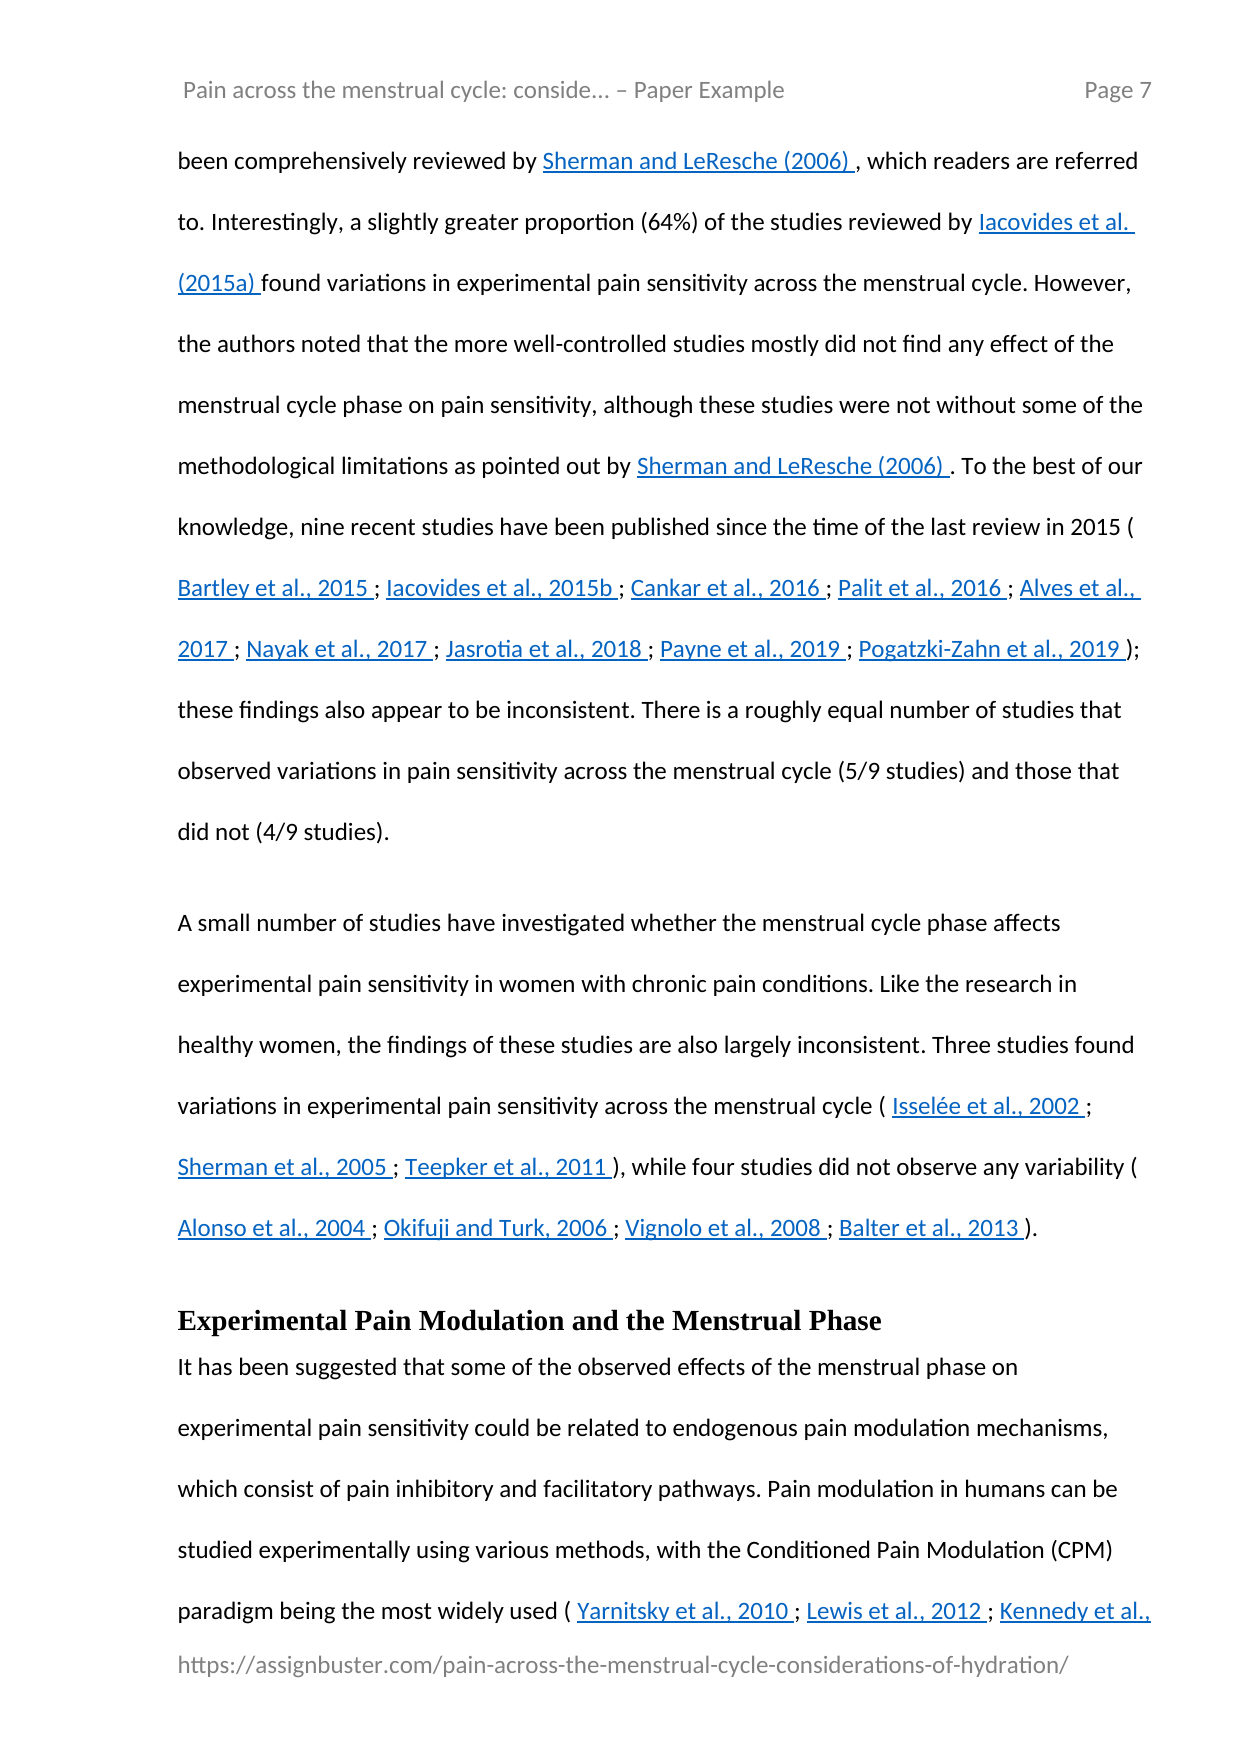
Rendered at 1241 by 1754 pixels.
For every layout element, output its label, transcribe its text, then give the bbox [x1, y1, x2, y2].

subtitle Experimental Pain Modulation and the Menstrual Phase [177, 1303, 1152, 1336]
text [177, 145, 1152, 847]
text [177, 1351, 1152, 1626]
text A small number of studies have investigated whether the menstrual cycle phase affects experimental pain sensitivity in women with chronic pain conditions. Like the research in healthy women, the findings of these studies are also largely inconsistent. Three studies found variations in experimental pain sensitivity across the menstrual cycle ( Isselée et al., 2002 ; Sherman et al., 2005 ; Teepker et al., 2011 ), while four studies did not observe any variability ( Alonso et al., 2004 ; Okifuji and Turk, 2006 ; Vignolo et al., 2008 ; Balter et al., 2013 ). [177, 907, 1152, 1243]
